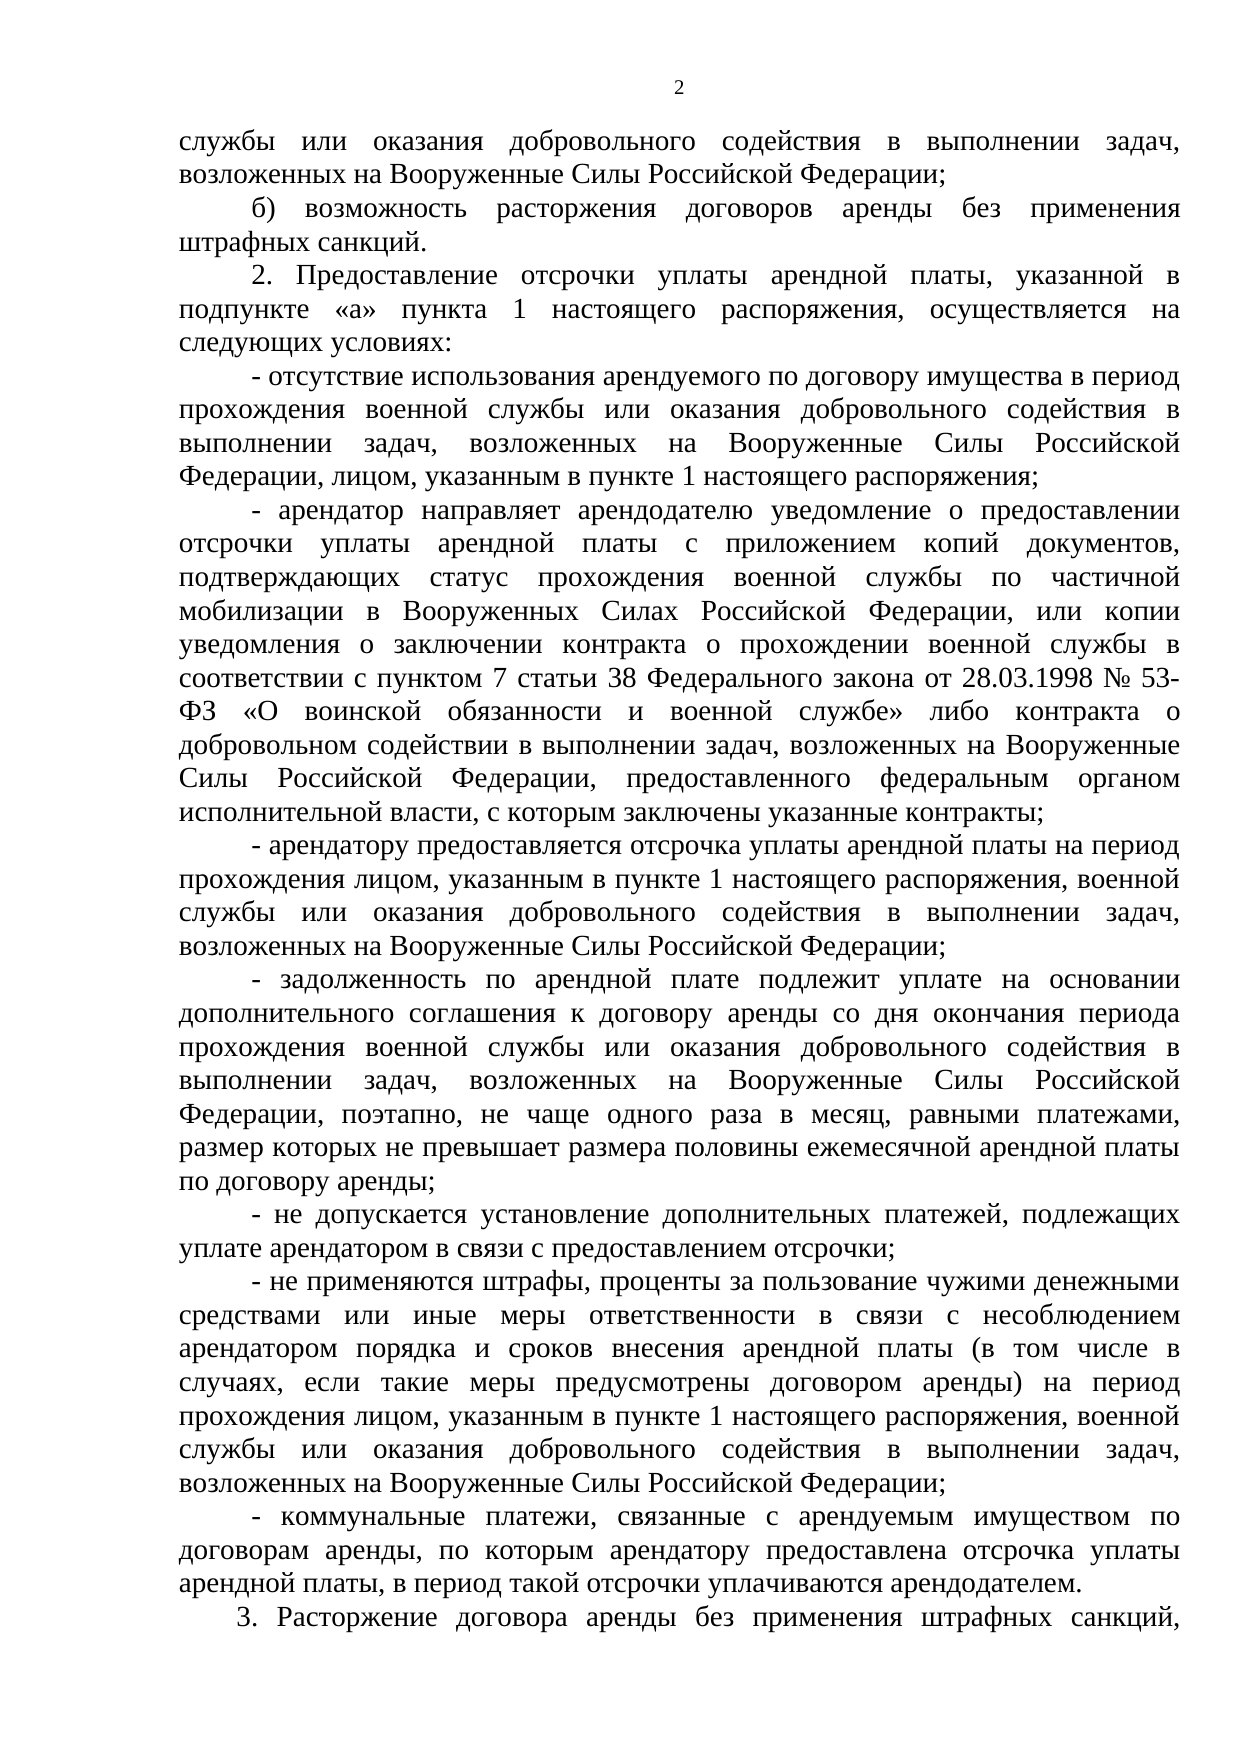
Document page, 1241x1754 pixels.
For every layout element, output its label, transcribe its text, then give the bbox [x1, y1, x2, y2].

text - не применяются штрафы, проценты за пользование чужими денежными средствами или иные меры ответственности в связи с несоблюдением арендатором порядка и сроков внесения арендной платы (в том числе в случаях, если такие меры предусмотрены договором аренды) на период прохождения лицом, указанным в пункте 1 настоящего распоряжения, военной службы или оказания добровольного содействия в выполнении задач, возложенных на Вооруженные Силы Российской Федерации; [179, 1263, 1181, 1498]
text б) возможность расторжения договоров аренды без применения штрафных санкций. [179, 190, 1181, 257]
text - арендатор направляет арендодателю уведомление о предоставлении отсрочки уплаты арендной платы с приложением копий документов, подтверждающих статус прохождения военной службы по частичной мобилизации в Вооруженных Силах Российской Федерации, или копии уведомления о заключении контракта о прохождении военной службы в соответствии с пунктом 7 статьи 38 Федерального закона от 28.03.1998 № 53-ФЗ «О воинской обязанности и военной службе» либо контракта о добровольном содействии в выполнении задач, возложенных на Вооруженные Силы Российской Федерации, предоставленного федеральным органом исполнительной власти, с которым заключены указанные контракты; [179, 492, 1181, 827]
text - задолженность по арендной плате подлежит уплате на основании дополнительного соглашения к договору аренды со дня окончания периода прохождения военной службы или оказания добровольного содействия в выполнении задач, возложенных на Вооруженные Силы Российской Федерации, поэтапно, не чаще одного раза в месяц, равными платежами, размер которых не превышает размера половины ежемесячной арендной платы по договору аренды; [179, 962, 1181, 1196]
text - не допускается установление дополнительных платежей, подлежащих уплате арендатором в связи с предоставлением отсрочки; [179, 1196, 1181, 1263]
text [179, 123, 1181, 190]
text - отсутствие использования арендуемого по договору имущества в период прохождения военной службы или оказания добровольного содействия в выполнении задач, возложенных на Вооруженные Силы Российской Федерации, лицом, указанным в пункте 1 настоящего распоряжения; [179, 358, 1181, 492]
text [179, 1599, 1181, 1632]
text 2. Предоставление отсрочки уплаты арендной платы, указанной в подпункте «а» пункта 1 настоящего распоряжения, осуществляется на следующих условиях: [179, 257, 1181, 358]
text - арендатору предоставляется отсрочка уплаты арендной платы на период прохождения лицом, указанным в пункте 1 настоящего распоряжения, военной службы или оказания добровольного содействия в выполнении задач, возложенных на Вооруженные Силы Российской Федерации; [179, 827, 1181, 962]
text - коммунальные платежи, связанные с арендуемым имуществом по договорам аренды, по которым арендатору предоставлена отсрочка уплаты арендной платы, в период такой отсрочки уплачиваются арендодателем. [179, 1498, 1181, 1599]
